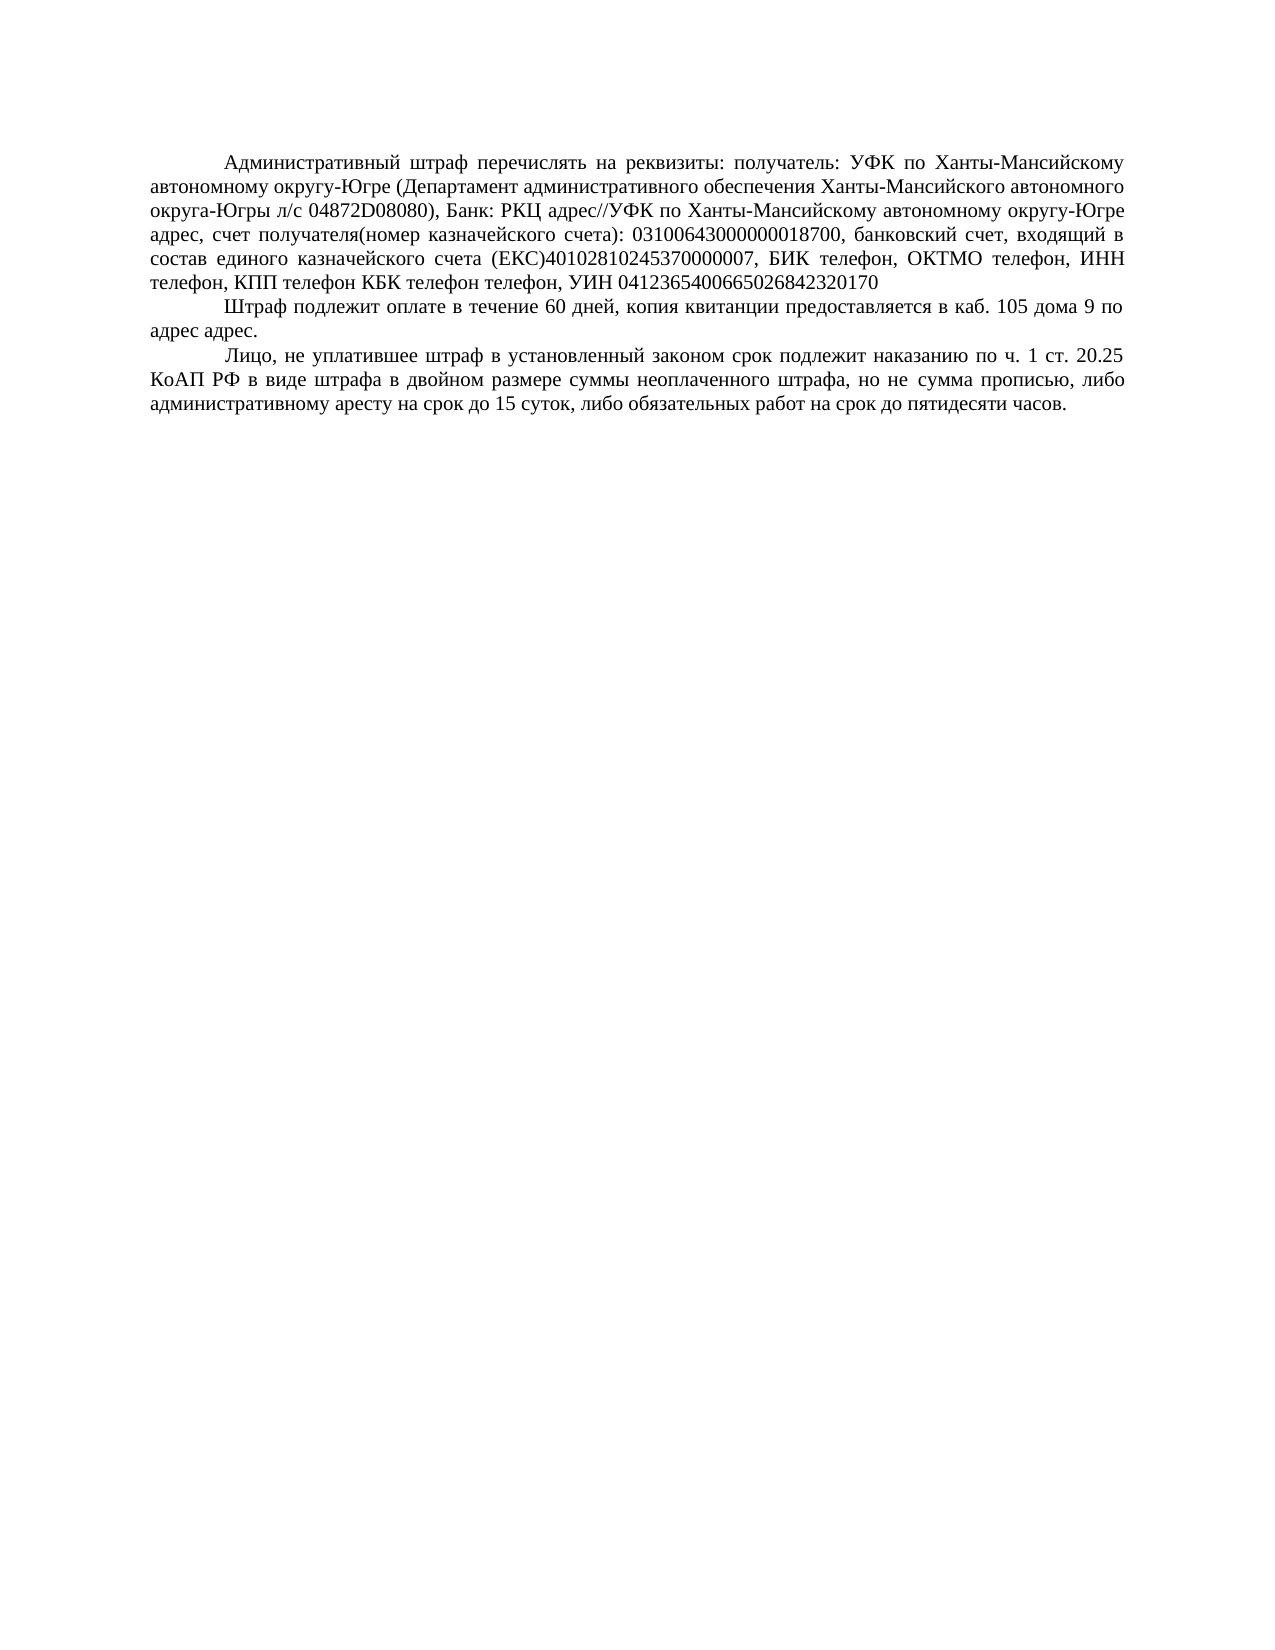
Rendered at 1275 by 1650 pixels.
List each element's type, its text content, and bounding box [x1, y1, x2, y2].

text Штраф подлежит оплате в течение 60 дней, копия квитанции предоставляется в каб. 105 дома 9 по адрес адрес. [150, 294, 1125, 342]
text Лицо, не уплатившее штраф в установленный законом срок подлежит наказанию по ч. 1 ст. 20.25 КоАП РФ в виде штрафа в двойном размере суммы неоплаченного штрафа, но не сумма прописью, либо административному аресту на срок до 15 суток, либо обязательных работ на срок до пятидесяти часов. [150, 342, 1125, 415]
text Административный штраф перечислять на реквизиты: получатель: УФК по Ханты-Мансийскому автономному округу-Югре (Департамент административного обеспечения Ханты-Мансийского автономного округа-Югры л/с 04872D08080), Банк: РКЦ адрес//УФК по Ханты-Мансийскому автономному округу-Югре адрес, счет получателя(номер казначейского счета): 03100643000000018700, банковский счет, входящий в состав единого казначейского счета (ЕКС)40102810245370000007, БИК телефон, ОКТМО телефон, ИНН телефон, КПП телефон КБК телефон телефон, УИН 0412365400665026842320170 [150, 150, 1125, 294]
